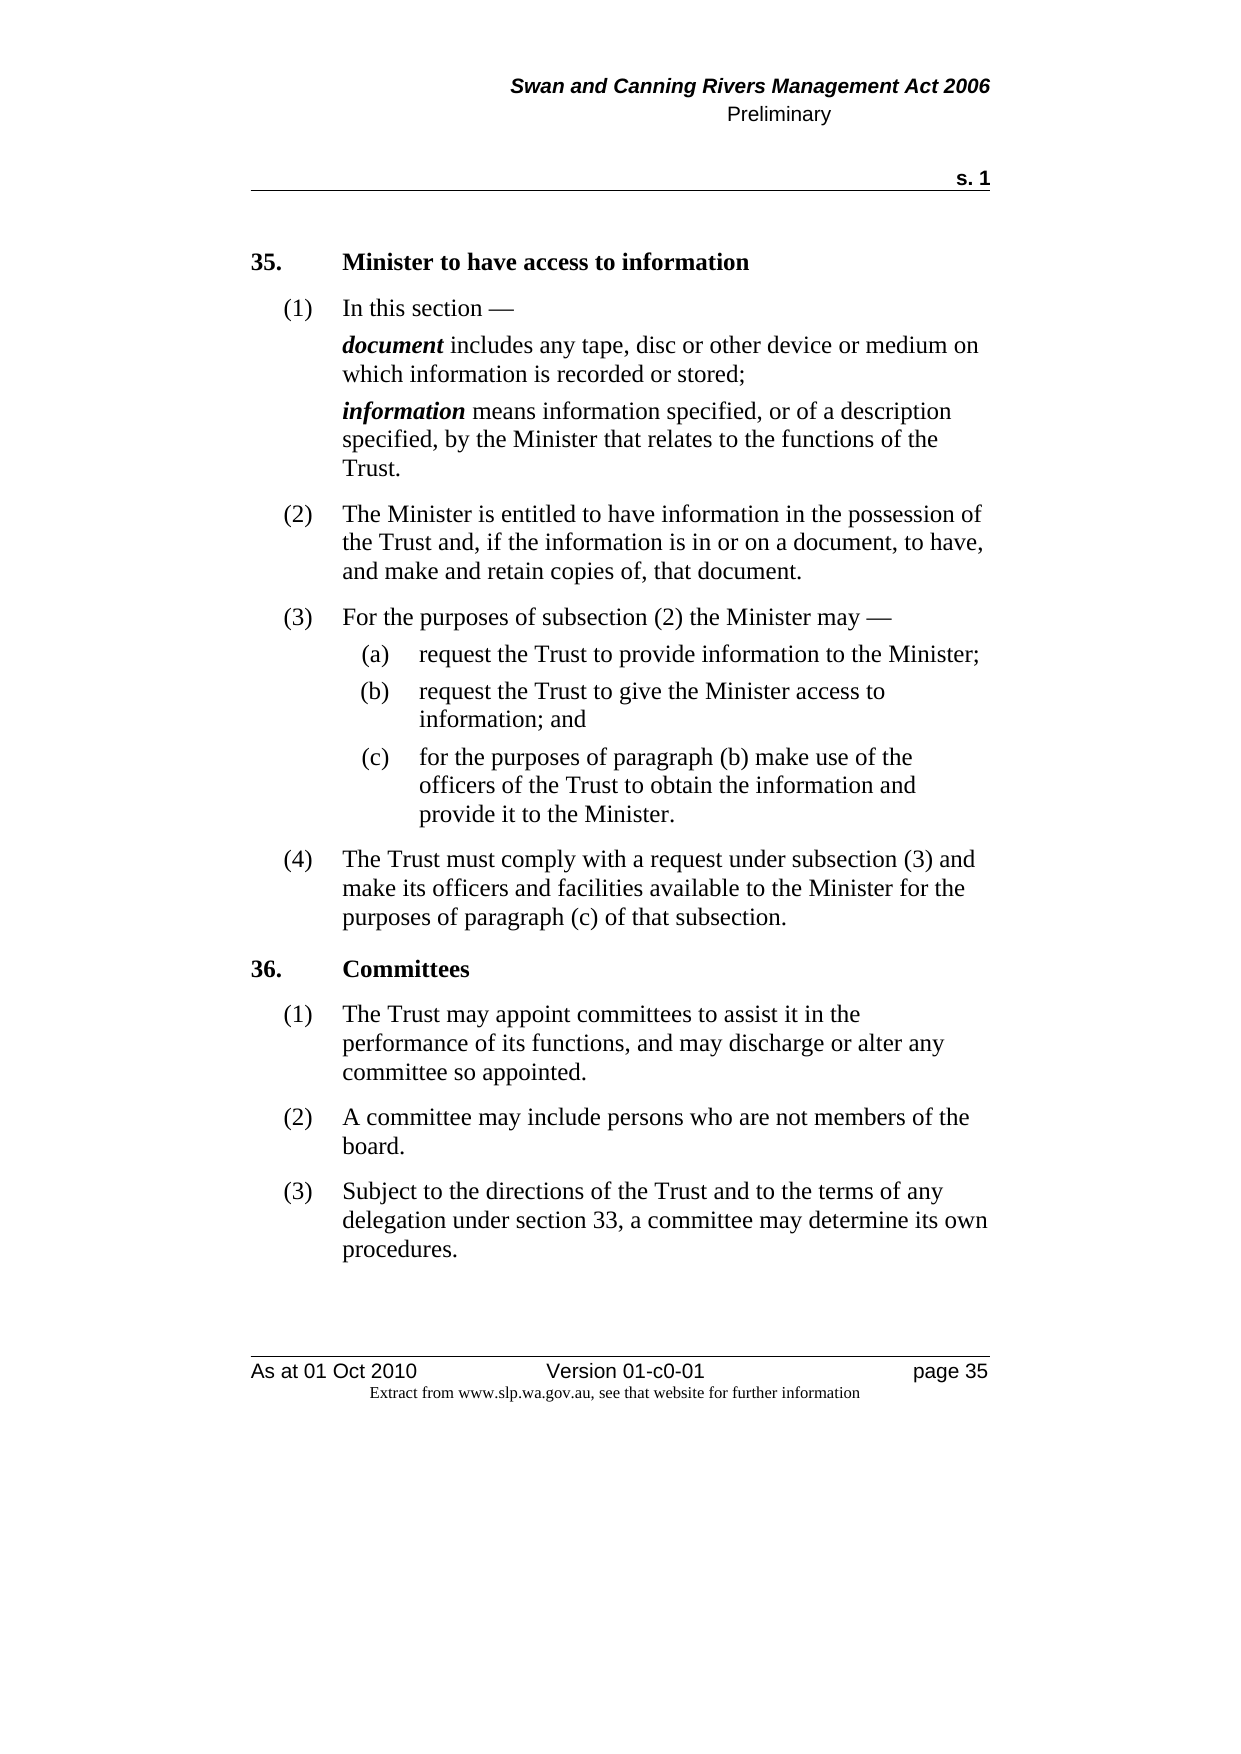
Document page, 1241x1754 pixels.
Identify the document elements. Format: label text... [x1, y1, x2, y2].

text (a) request the Trust to provide information to the Minister; [251, 639, 990, 667]
text (3) Subject to the directions of the Trust and to the terms of any delegation under section 33, a committee may determine its own procedures. [251, 1176, 990, 1262]
text document includes any tape, disc or other device or medium on which information is recorded or stored; [251, 330, 990, 387]
text (2) A committee may include persons who are not members of the board. [251, 1102, 990, 1159]
subtitle 36. Committees [251, 954, 990, 982]
text (c) for the purposes of paragraph (b) make use of the officers of the Trust to obtain the information and provide it to the Minister. [251, 742, 990, 828]
text (1) In this section — [251, 293, 990, 322]
text (b) request the Trust to give the Minister access to information; and [251, 676, 990, 733]
text information means information specified, or of a description specified, by the Minister that relates to the functions of the Trust. [251, 396, 990, 482]
text (2) The Minister is entitled to have information in the possession of the Trust and, if the information is in or on a document, to have, and make and retain copies of, that document. [251, 499, 990, 585]
text (1) The Trust may appoint committees to assist it in the performance of its functions, and may discharge or alter any committee so appointed. [251, 999, 990, 1085]
text (3) For the purposes of subsection (2) the Minister may — [251, 602, 990, 630]
subtitle 35. Minister to have access to information [251, 247, 990, 276]
text (4) The Trust must comply with a request under subsection (3) and make its officers and facilities available to the Minister for the purposes of paragraph (c) of that subsection. [251, 844, 990, 931]
